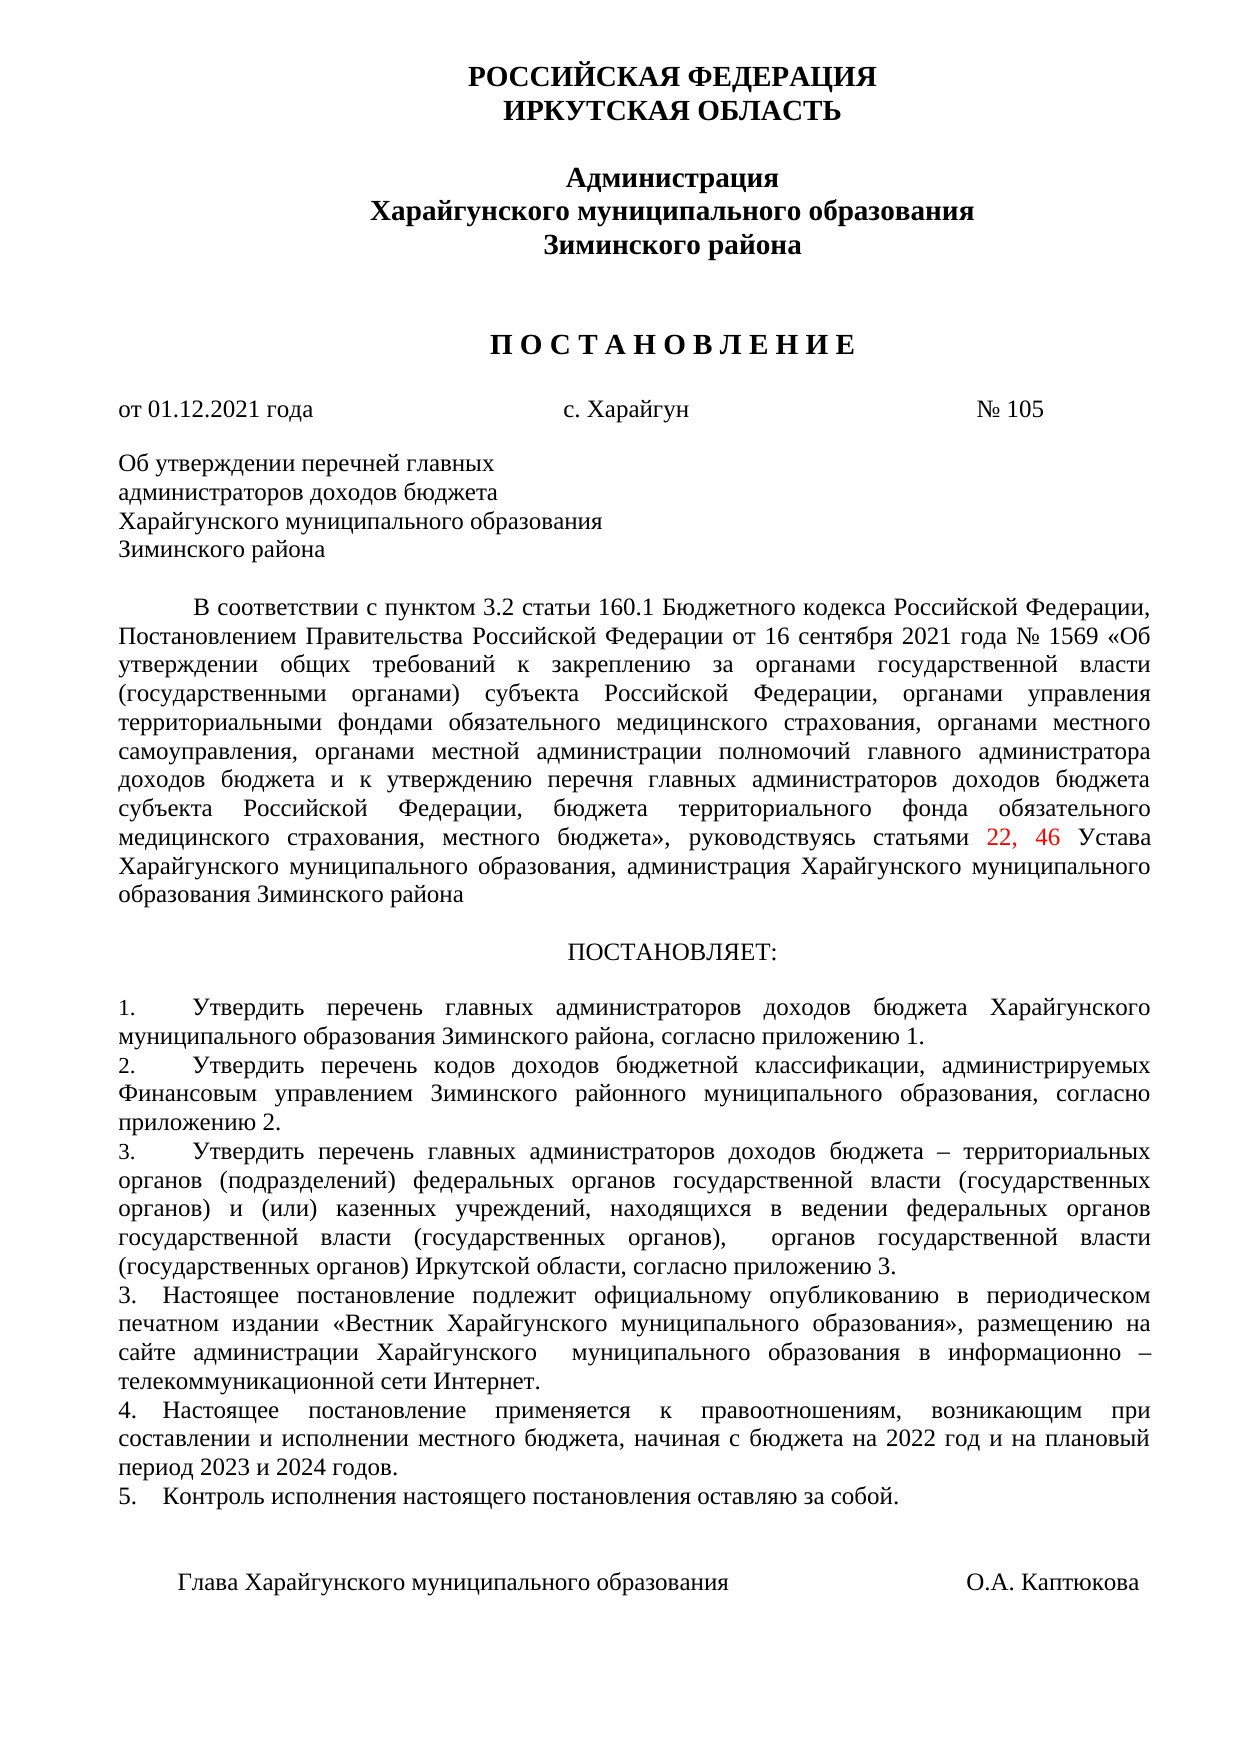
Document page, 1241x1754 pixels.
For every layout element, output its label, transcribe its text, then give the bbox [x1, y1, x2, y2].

text Харайгунского муниципального образования [118, 506, 1152, 534]
text Зиминского района [118, 227, 1152, 260]
text от 01.12.2021 года с. Харайгун № 105 [118, 394, 1152, 423]
text ИРКУТСКАЯ ОБЛАСТЬ [118, 93, 1152, 126]
text Зиминского района [118, 534, 1152, 563]
list Утвердить перечень кодов доходов бюджетной классификации, администрируемых Финансовым управлением Зиминского районного муниципального образования, согласно приложению 2. [118, 1050, 1152, 1136]
text П О С Т А Н О В Л Е Н И Е [118, 327, 1152, 361]
text администраторов доходов бюджета [118, 477, 1152, 506]
list Настоящее постановление подлежит официальному опубликованию в периодическом печатном издании «Вестник Харайгунского муниципального образования», размещению на сайте администрации Харайгунского муниципального образования в информационно – телекоммуникационной сети Интернет. [118, 1280, 1152, 1395]
text В соответствии с пунктом 3.2 статьи 160.1 Бюджетного кодекса Российской Федерации, Постановлением Правительства Российской Федерации от 16 сентября 2021 года № 1569 «Об утверждении общих требований к закреплению за органами государственной власти (государственными органами) субъекта Российской Федерации, органами управления территориальными фондами обязательного медицинского страхования, органами местного самоуправления, органами местной администрации полномочий главного администратора доходов бюджета и к утверждению перечня главных администраторов доходов бюджета субъекта Российской Федерации, бюджета территориального фонда обязательного медицинского страхования, местного бюджета», руководствуясь статьями 22, 46 Устава Харайгунского муниципального образования, администрация Харайгунского муниципального образования Зиминского района [118, 592, 1152, 908]
text Администрация [118, 160, 1152, 193]
list Утвердить перечень главных администраторов доходов бюджета – территориальных органов (подразделений) федеральных органов государственной власти (государственных органов) и (или) казенных учреждений, находящихся в ведении федеральных органов государственной власти (государственных органов), органов государственной власти (государственных органов) Иркутской области, согласно приложению 3. [118, 1136, 1152, 1280]
text Харайгунского муниципального образования [118, 193, 1152, 227]
text ПОСТАНОВЛЯЕТ: [118, 937, 1152, 966]
list Контроль исполнения настоящего постановления оставляю за собой. [118, 1481, 1152, 1510]
subtitle Об утверждении перечней главных [118, 448, 1152, 477]
text Глава Харайгунского муниципального образования О.А. Каптюкова [118, 1567, 1152, 1596]
text РОССИЙСКАЯ ФЕДЕРАЦИЯ [118, 59, 1152, 93]
list Настоящее постановление применяется к правоотношениям, возникающим при составлении и исполнении местного бюджета, начиная с бюджета на 2022 год и на плановый период 2023 и 2024 годов. [118, 1395, 1152, 1481]
list Утвердить перечень главных администраторов доходов бюджета Харайгунского муниципального образования Зиминского района, согласно приложению 1. [118, 992, 1152, 1050]
